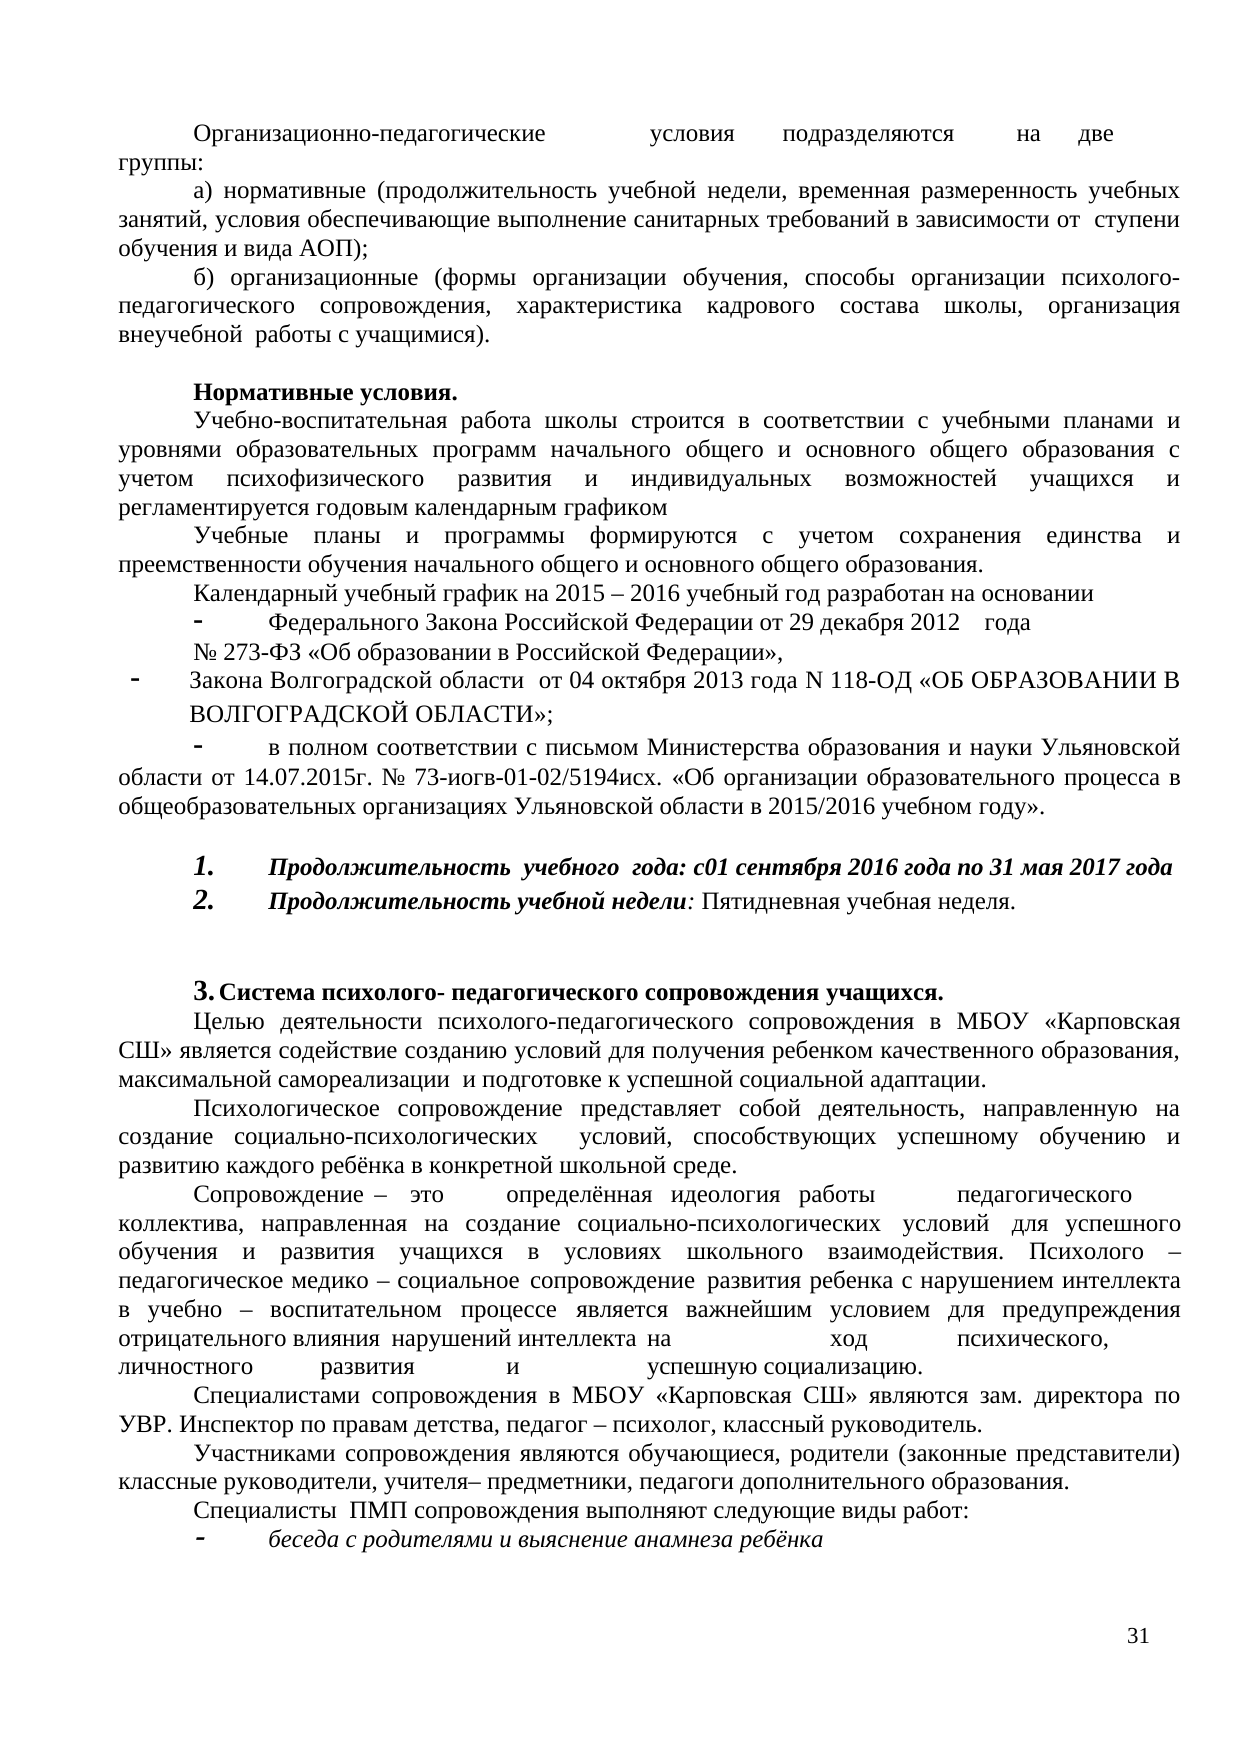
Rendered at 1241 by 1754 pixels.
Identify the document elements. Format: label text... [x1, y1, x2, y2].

text Календарный учебный график на 2015 – 2016 учебный год разработан на основании [118, 578, 1181, 607]
list Федерального Закона Российской Федерации от 29 декабря 2012 года [118, 607, 1181, 637]
list Продолжительность учебной недели: Пятидневная учебная неделя. [118, 882, 1181, 915]
list беседа с родителями и выяснение анамнеза ребёнка [118, 1524, 1181, 1553]
text Психологическое сопровождение представляет собой деятельность, направленную на создание социально-психологических условий, способствующих успешному обучению и развитию каждого ребёнка в конкретной школьной среде. [118, 1093, 1181, 1179]
subtitle Система психолого- педагогического сопровождения учащихся. [118, 973, 1181, 1006]
text Учебные планы и программы формируются с учетом сохранения единства и преемственности обучения начального общего и основного общего образования. [118, 521, 1181, 578]
subtitle Нормативные условия. [118, 377, 1181, 406]
text б) организационные (формы организации обучения, способы организации психолого-педагогического сопровождения, характеристика кадрового состава школы, организация внеучебной работы с учащимися). [118, 262, 1181, 348]
subtitle Продолжительность учебного года: с01 сентября 2016 года по 31 мая 2017 года [118, 848, 1181, 882]
text Сопровождение – это определённая идеология работы педагогического коллектива, направленная на создание социально-психологических условий для успешного обучения и развития учащихся в условиях школьного взаимодействия. Психолого – педагогическое медико – социальное сопровождение развития ребенка с нарушением интеллекта в учебно – воспитательном процессе является важнейшим условием для предупреждения отрицательного влияния нарушений интеллекта на ход психического, личностного развития и успешную социализацию. [118, 1179, 1181, 1380]
text Участниками сопровождения являются обучающиеся, родители (законные представители) классные руководители, учителя– предметники, педагоги дополнительного образования. [118, 1438, 1181, 1495]
text Целью деятельности психолого-педагогического сопровождения в МБОУ «Карповская СШ» является содействие созданию условий для получения ребенком качественного образования, максимальной самореализации и подготовке к успешной социальной адаптации. [118, 1006, 1181, 1093]
text Организационно-педагогические условия подразделяются на две группы: [118, 118, 1181, 176]
list Закона Волгоградской области от 04 октября 2013 года N 118-ОД «ОБ ОБРАЗОВАНИИ В ВОЛГОГРАДСКОЙ ОБЛАСТИ»; [130, 665, 1181, 728]
text Специалистами сопровождения в МБОУ «Карповская СШ» являются зам. директора по УВР. Инспектор по правам детства, педагог – психолог, классный руководитель. [118, 1380, 1181, 1438]
text а) нормативные (продолжительность учебной недели, временная размеренность учебных занятий, условия обеспечивающие выполнение санитарных требований в зависимости от ступени обучения и вида АОП); [118, 176, 1181, 262]
text Учебно-воспитательная работа школы строится в соответствии с учебными планами и уровнями образовательных программ начального общего и основного общего образования с учетом психофизического развития и индивидуальных возможностей учащихся и регламентируется годовым календарным графиком [118, 406, 1181, 521]
list в полном соответствии с письмом Министерства образования и науки Ульяновской области от 14.07.2015г. № 73-иогв-01-02/5194исх. «Об организации образовательного процесса в общеобразовательных организациях Ульяновской области в 2015/2016 учебном году». [118, 732, 1181, 819]
text Специалисты ПМП сопровождения выполняют следующие виды работ: [118, 1495, 1181, 1524]
text № 273-ФЗ «Об образовании в Российской Федерации», [118, 637, 1181, 665]
